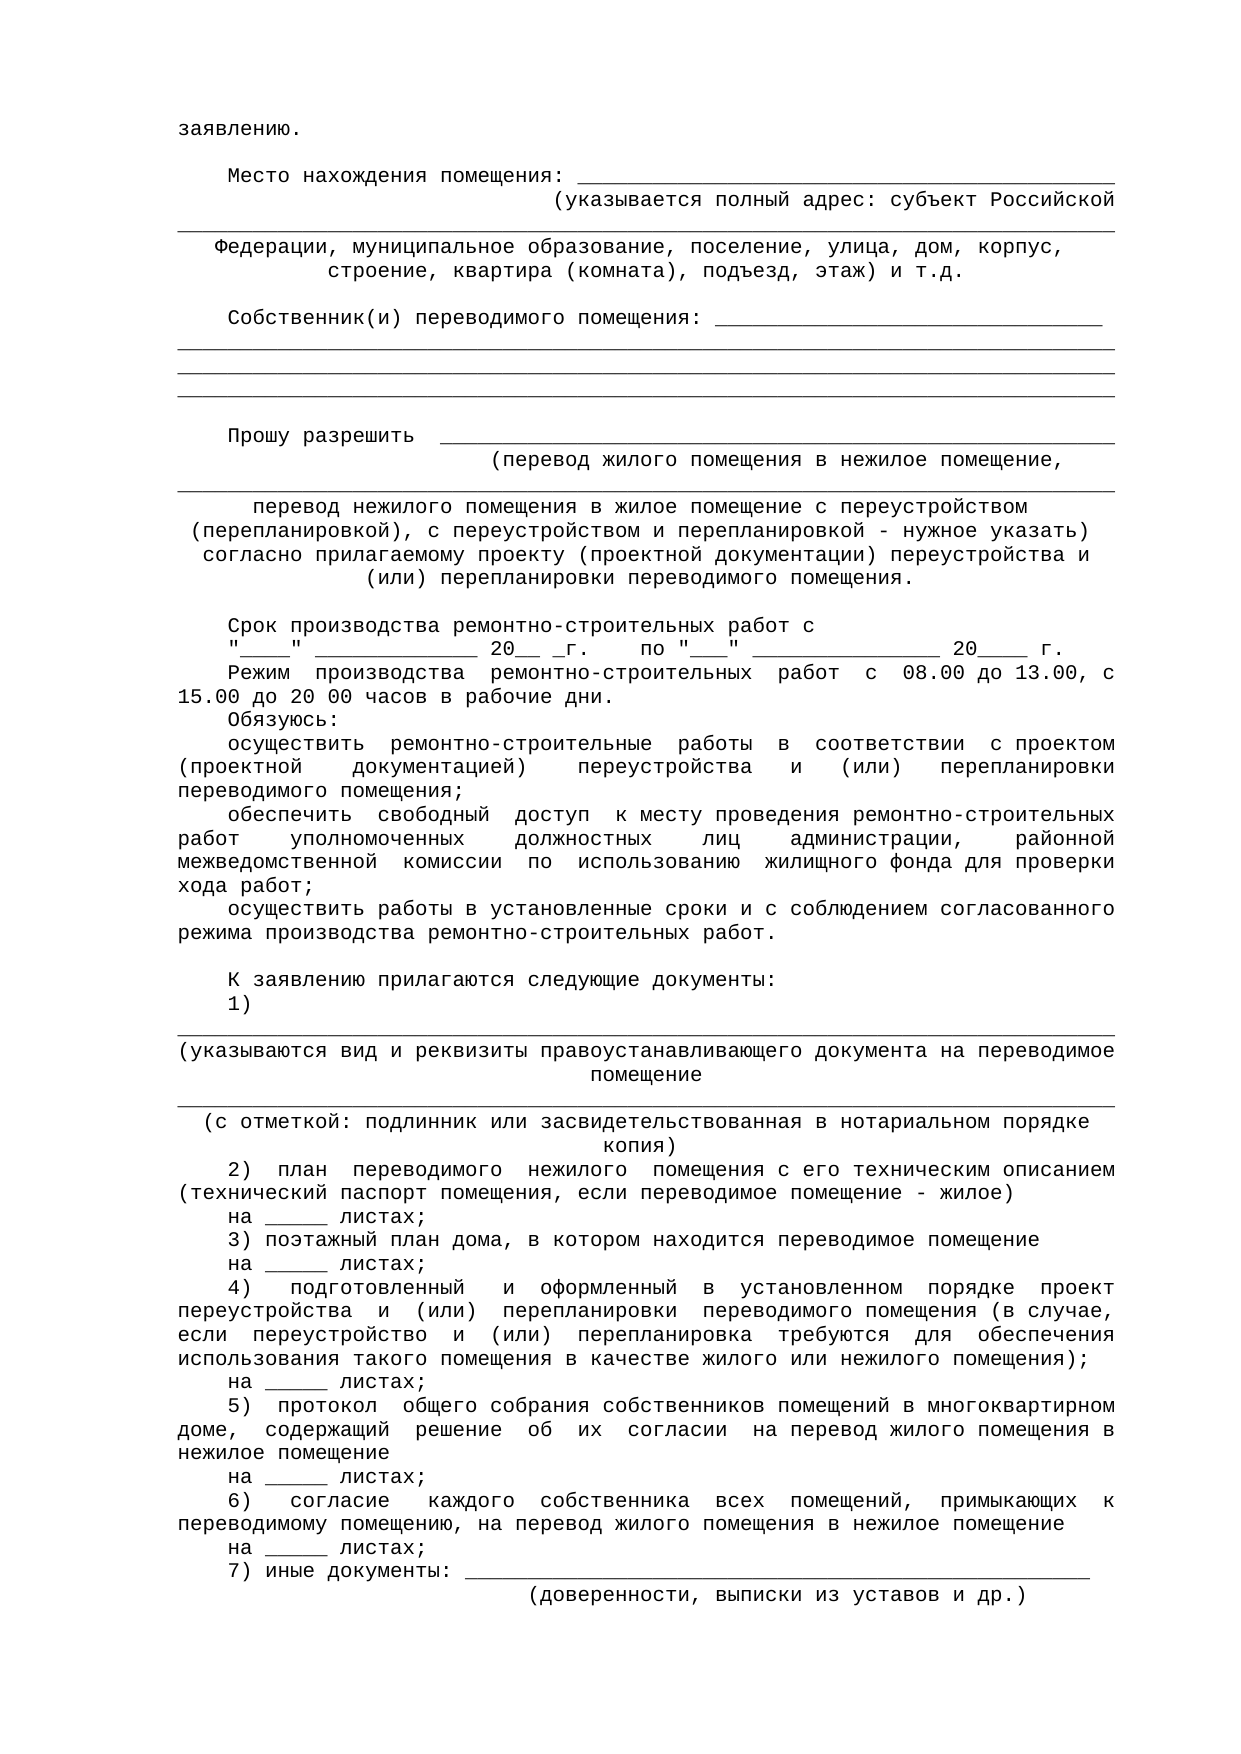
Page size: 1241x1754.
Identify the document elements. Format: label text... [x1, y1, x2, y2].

text "____" _____________ 20__ _г. по "___" _______________ 20____ г. [177, 638, 1152, 662]
text 15.00 до 20 00 часов в рабочие дни. [177, 686, 1152, 709]
text ___________________________________________________________________________ [177, 213, 1152, 236]
text хода работ; [177, 875, 1152, 898]
text ___________________________________________________________________________ [177, 1017, 1152, 1040]
text 4) подготовленный и оформленный в установленном порядке проект [177, 1277, 1152, 1300]
text 5) протокол общего собрания собственников помещений в многоквартирном [177, 1395, 1152, 1419]
text Собственник(и) переводимого помещения: _______________________________ [177, 307, 1152, 331]
text 3) поэтажный план дома, в котором находится переводимое помещение [177, 1229, 1152, 1253]
text нежилое помещение [177, 1442, 1152, 1466]
text (указываются вид и реквизиты правоустанавливающего документа на переводимое [177, 1040, 1152, 1064]
text (доверенности, выписки из уставов и др.) [177, 1584, 1152, 1608]
text работ уполномоченных должностных лиц администрации, районной [177, 827, 1152, 851]
text доме, содержащий решение об их согласии на перевод жилого помещения в [177, 1419, 1152, 1442]
text осуществить работы в установленные сроки и с соблюдением согласованного [177, 898, 1152, 922]
text переводимому помещению, на перевод жилого помещения в нежилое помещение [177, 1513, 1152, 1537]
text (технический паспорт помещения, если переводимое помещение - жилое) [177, 1182, 1152, 1206]
text Срок производства ремонтно-строительных работ с [177, 615, 1152, 638]
text ___________________________________________________________________________ [177, 1088, 1152, 1111]
text К заявлению прилагаются следующие документы: [177, 969, 1152, 993]
text согласно прилагаемому проекту (проектной документации) переустройства и [177, 544, 1152, 567]
text на _____ листах; [177, 1206, 1152, 1229]
text ___________________________________________________________________________ [177, 378, 1152, 402]
text на _____ листах; [177, 1537, 1152, 1561]
text заявлению. [177, 118, 1152, 142]
text Место нахождения помещения: ___________________________________________ [177, 165, 1152, 189]
text если переустройство и (или) перепланировка требуются для обеспечения [177, 1324, 1152, 1348]
text 1) [177, 993, 1152, 1017]
text Прошу разрешить ______________________________________________________ [177, 426, 1152, 449]
text (перевод жилого помещения в нежилое помещение, [177, 449, 1152, 473]
text ___________________________________________________________________________ [177, 473, 1152, 496]
text на _____ листах; [177, 1253, 1152, 1277]
text ___________________________________________________________________________ [177, 331, 1152, 354]
text строение, квартира (комната), подъезд, этаж) и т.д. [177, 260, 1152, 284]
text 2) план переводимого нежилого помещения с его техническим описанием [177, 1158, 1152, 1182]
text помещение [177, 1064, 1152, 1088]
text режима производства ремонтно-строительных работ. [177, 922, 1152, 946]
text (указывается полный адрес: субъект Российской [177, 189, 1152, 213]
text на _____ листах; [177, 1371, 1152, 1395]
text 6) согласие каждого собственника всех помещений, примыкающих к [177, 1489, 1152, 1513]
text перевод нежилого помещения в жилое помещение с переустройством [177, 496, 1152, 520]
text Обязуюсь: [177, 709, 1152, 733]
text Федерации, муниципальное образование, поселение, улица, дом, корпус, [177, 236, 1152, 260]
text (перепланировкой), с переустройством и перепланировкой - нужное указать) [177, 520, 1152, 544]
text (с отметкой: подлинник или засвидетельствованная в нотариальном порядке [177, 1111, 1152, 1135]
text Режим производства ремонтно-строительных работ с 08.00 до 13.00, с [177, 662, 1152, 686]
text на _____ листах; [177, 1466, 1152, 1489]
text межведомственной комиссии по использованию жилищного фонда для проверки [177, 851, 1152, 875]
text обеспечить свободный доступ к месту проведения ремонтно-строительных [177, 804, 1152, 827]
text использования такого помещения в качестве жилого или нежилого помещения); [177, 1348, 1152, 1371]
text (проектной документацией) переустройства и (или) перепланировки [177, 757, 1152, 780]
text переустройства и (или) перепланировки переводимого помещения (в случае, [177, 1300, 1152, 1324]
text осуществить ремонтно-строительные работы в соответствии с проектом [177, 733, 1152, 757]
text 7) иные документы: __________________________________________________ [177, 1561, 1152, 1584]
text (или) перепланировки переводимого помещения. [177, 567, 1152, 591]
text переводимого помещения; [177, 780, 1152, 804]
text ___________________________________________________________________________ [177, 354, 1152, 378]
text копия) [177, 1135, 1152, 1158]
